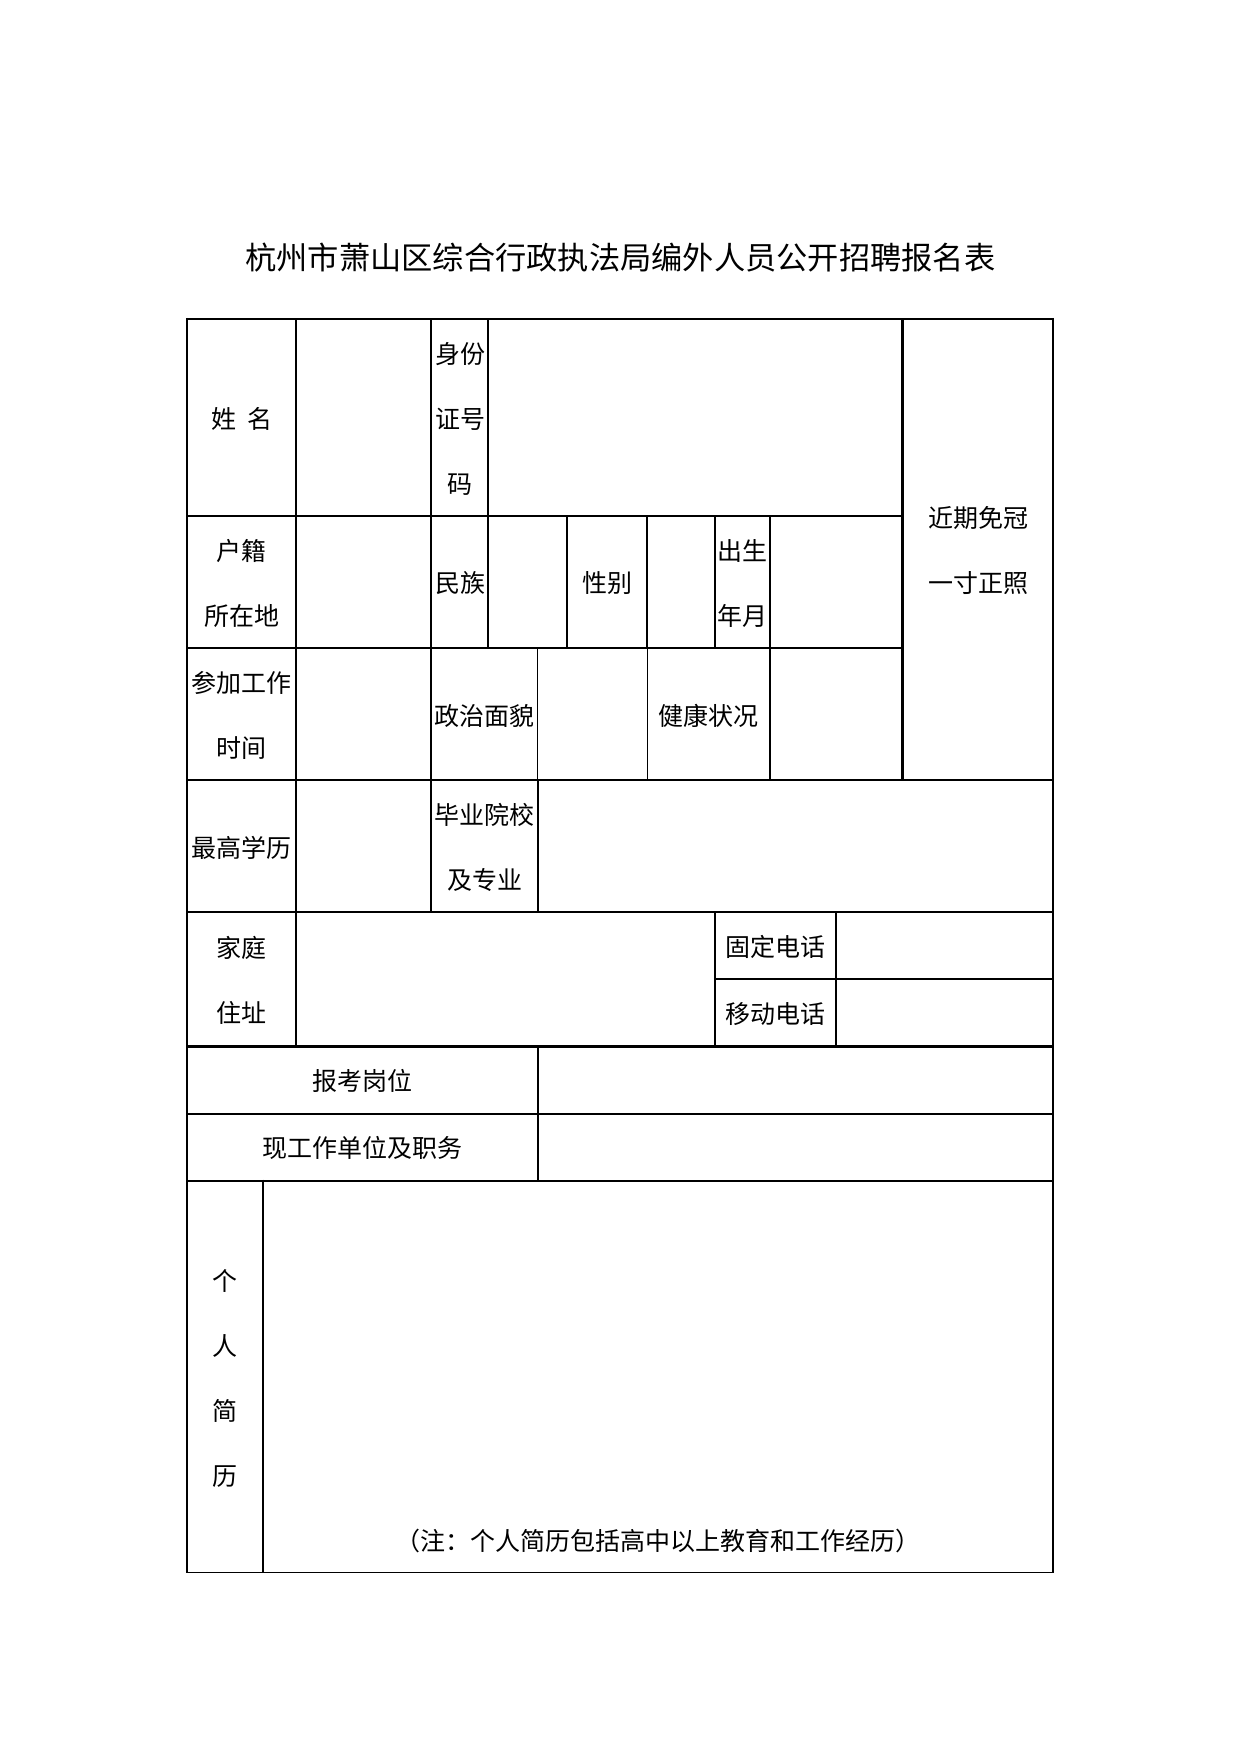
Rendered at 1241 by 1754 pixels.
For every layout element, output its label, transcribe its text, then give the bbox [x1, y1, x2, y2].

table_cell 政治面貌 [432, 649, 537, 779]
table_cell 民族 [432, 517, 487, 647]
table_cell [539, 781, 1052, 911]
table_header 近期免冠 一寸正照 [904, 320, 1052, 779]
table_cell [538, 649, 647, 779]
table_cell [539, 1115, 1052, 1179]
table_cell [771, 649, 901, 779]
table_cell 家庭 住址 [188, 913, 295, 1045]
table_cell [837, 980, 1052, 1045]
table_cell [297, 781, 430, 911]
table_cell [297, 649, 430, 779]
table_cell 健康状况 [648, 649, 769, 779]
table_cell 性别 [568, 517, 646, 647]
table_cell （注：个人简历包括高中以上教育和工作经历） [264, 1182, 1052, 1572]
table_header [297, 320, 430, 515]
table_cell [771, 517, 901, 647]
table_cell 最高学历 [188, 781, 295, 911]
table_cell [297, 517, 430, 647]
table_cell 现工作单位及职务 [188, 1115, 537, 1179]
table_cell [648, 517, 714, 647]
table_cell [297, 913, 714, 1045]
table_cell 出生 年月 [716, 517, 769, 647]
table_header [489, 320, 901, 515]
table_cell [539, 1048, 1052, 1112]
table_header 姓 名 [188, 320, 295, 515]
table_cell 固定电话 [716, 913, 835, 978]
table_cell [489, 517, 566, 647]
table_cell 参加工作时间 [188, 649, 295, 779]
table_cell 户籍 所在地 [188, 517, 295, 647]
table_header 身份证号码 [432, 320, 487, 515]
table_cell 报考岗位 [188, 1048, 537, 1112]
table_cell 毕业院校及专业 [432, 781, 537, 911]
table_cell 移动电话 [716, 980, 835, 1045]
table_cell [837, 913, 1052, 978]
table_cell 个 人 简 历 [188, 1182, 262, 1572]
text 杭州市萧山区综合行政执法局编外人员公开招聘报名表 [187, 224, 1053, 289]
